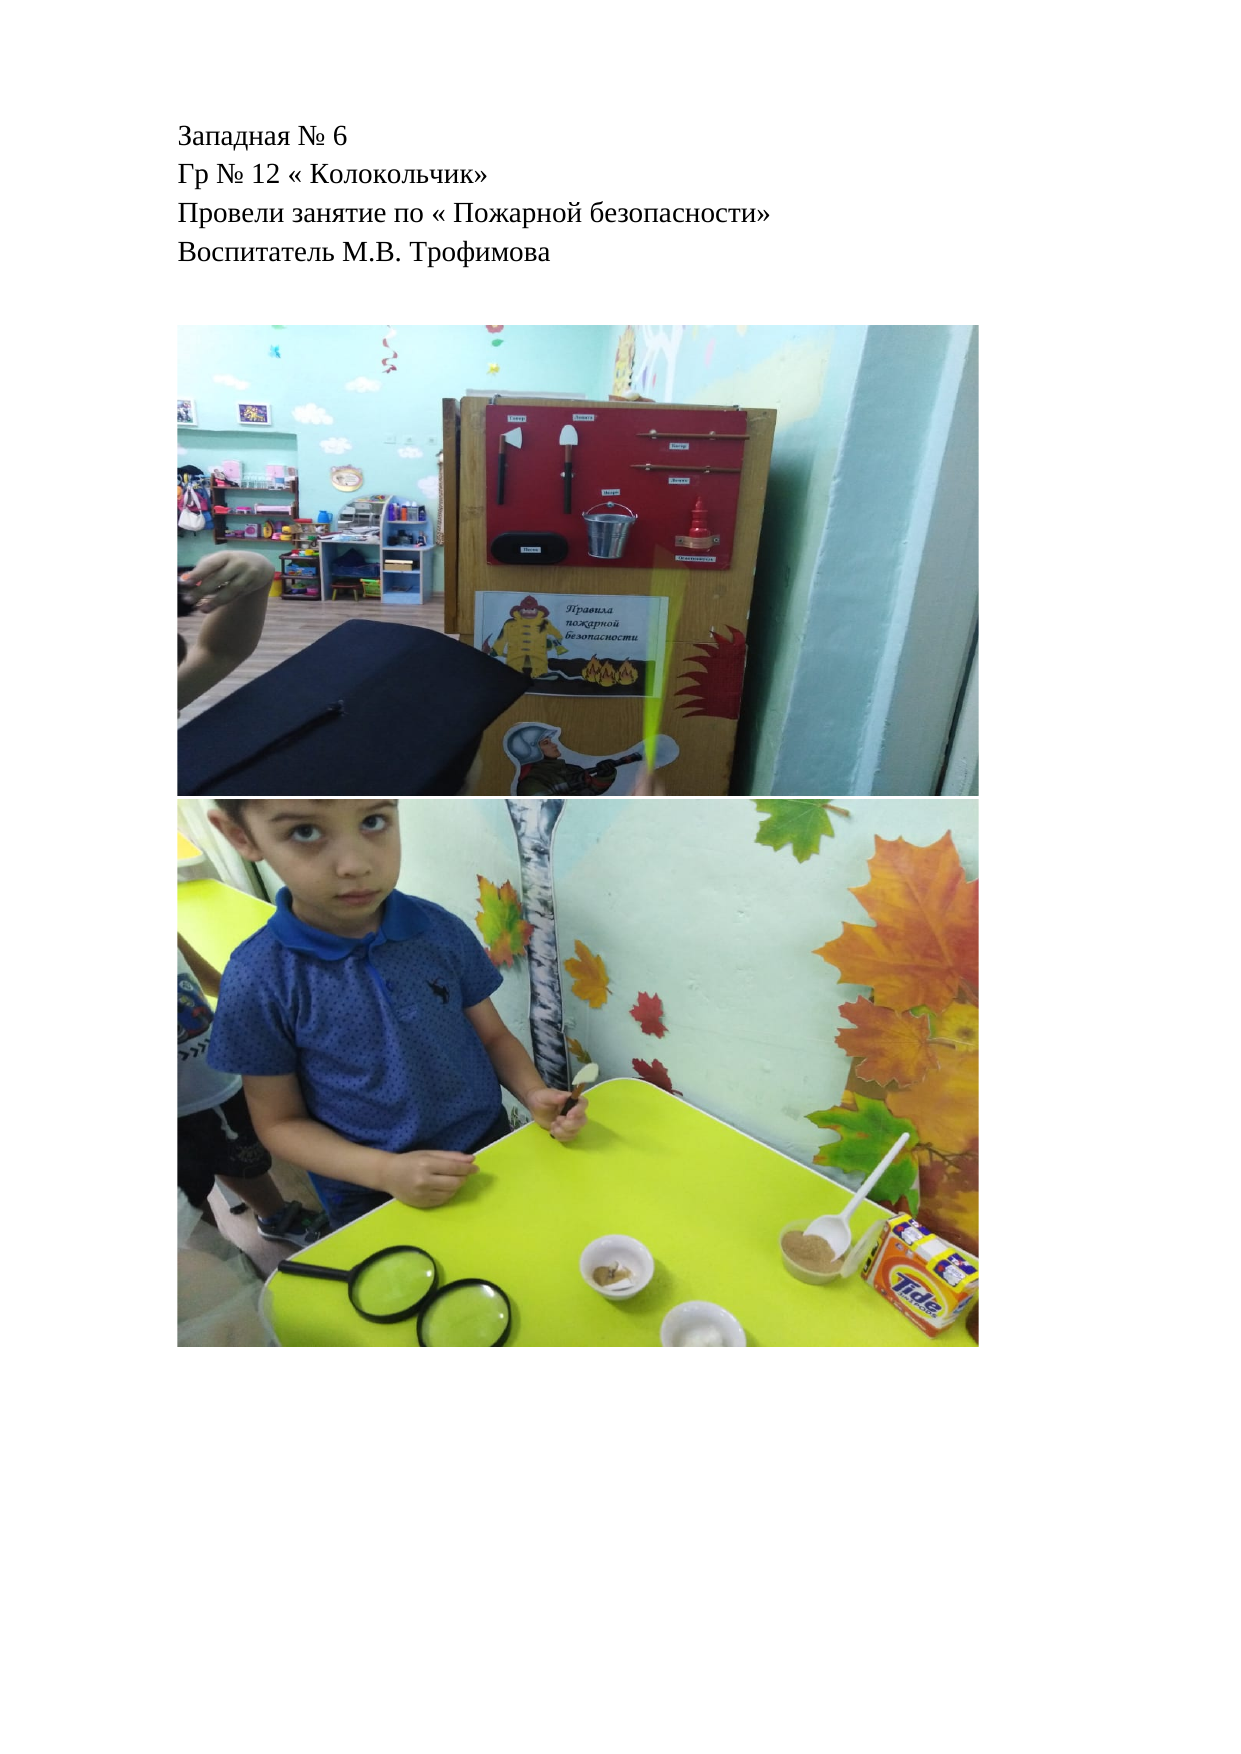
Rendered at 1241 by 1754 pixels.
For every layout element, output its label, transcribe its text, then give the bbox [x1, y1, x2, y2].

text Западная № 6 [177, 118, 1152, 152]
text Воспитатель М.В. Трофимова [177, 234, 1152, 267]
picture [177, 799, 979, 1347]
picture [177, 325, 979, 796]
text Гр № 12 « Колокольчик» [177, 157, 1152, 190]
text Провели занятие по « Пожарной безопасности» [177, 195, 1152, 229]
